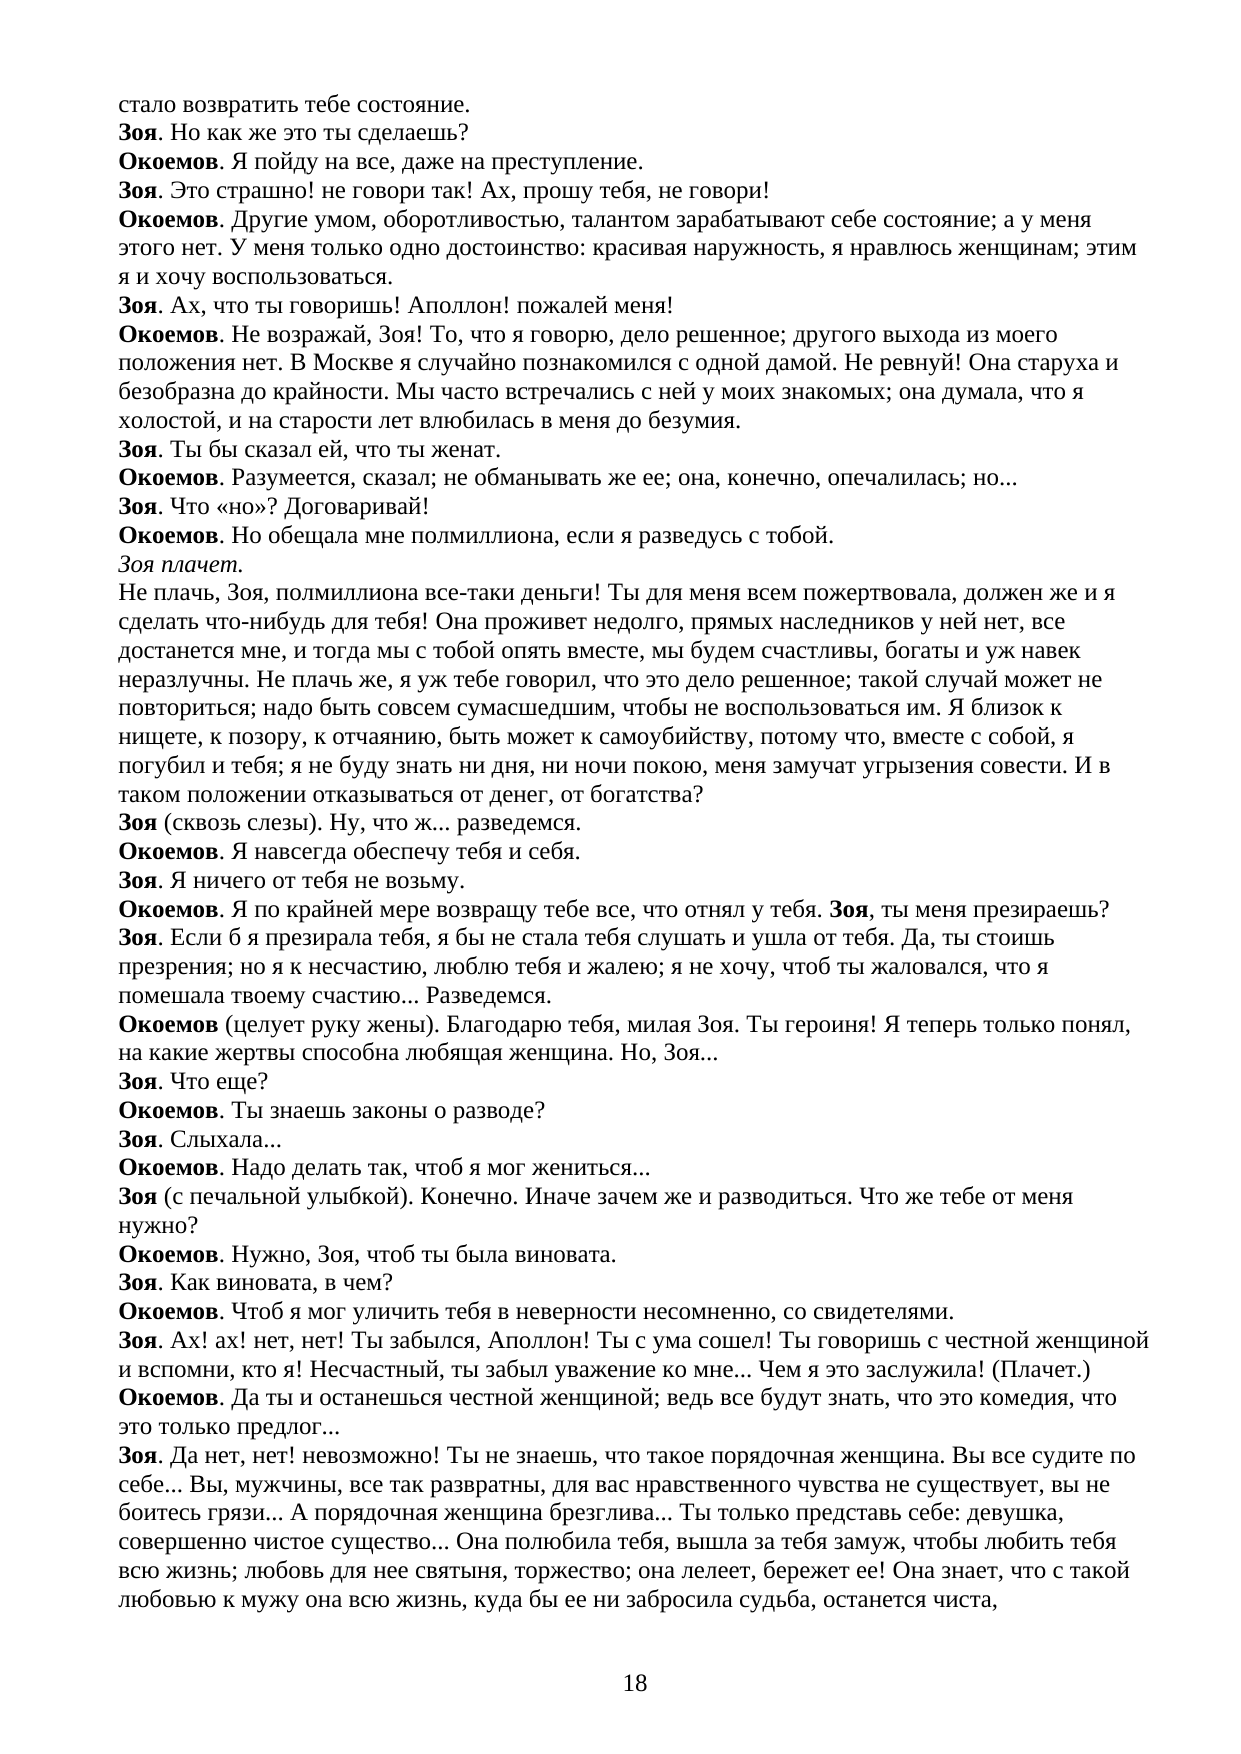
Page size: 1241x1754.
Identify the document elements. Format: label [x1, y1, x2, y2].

text [118, 89, 1152, 577]
text [118, 577, 1152, 1612]
